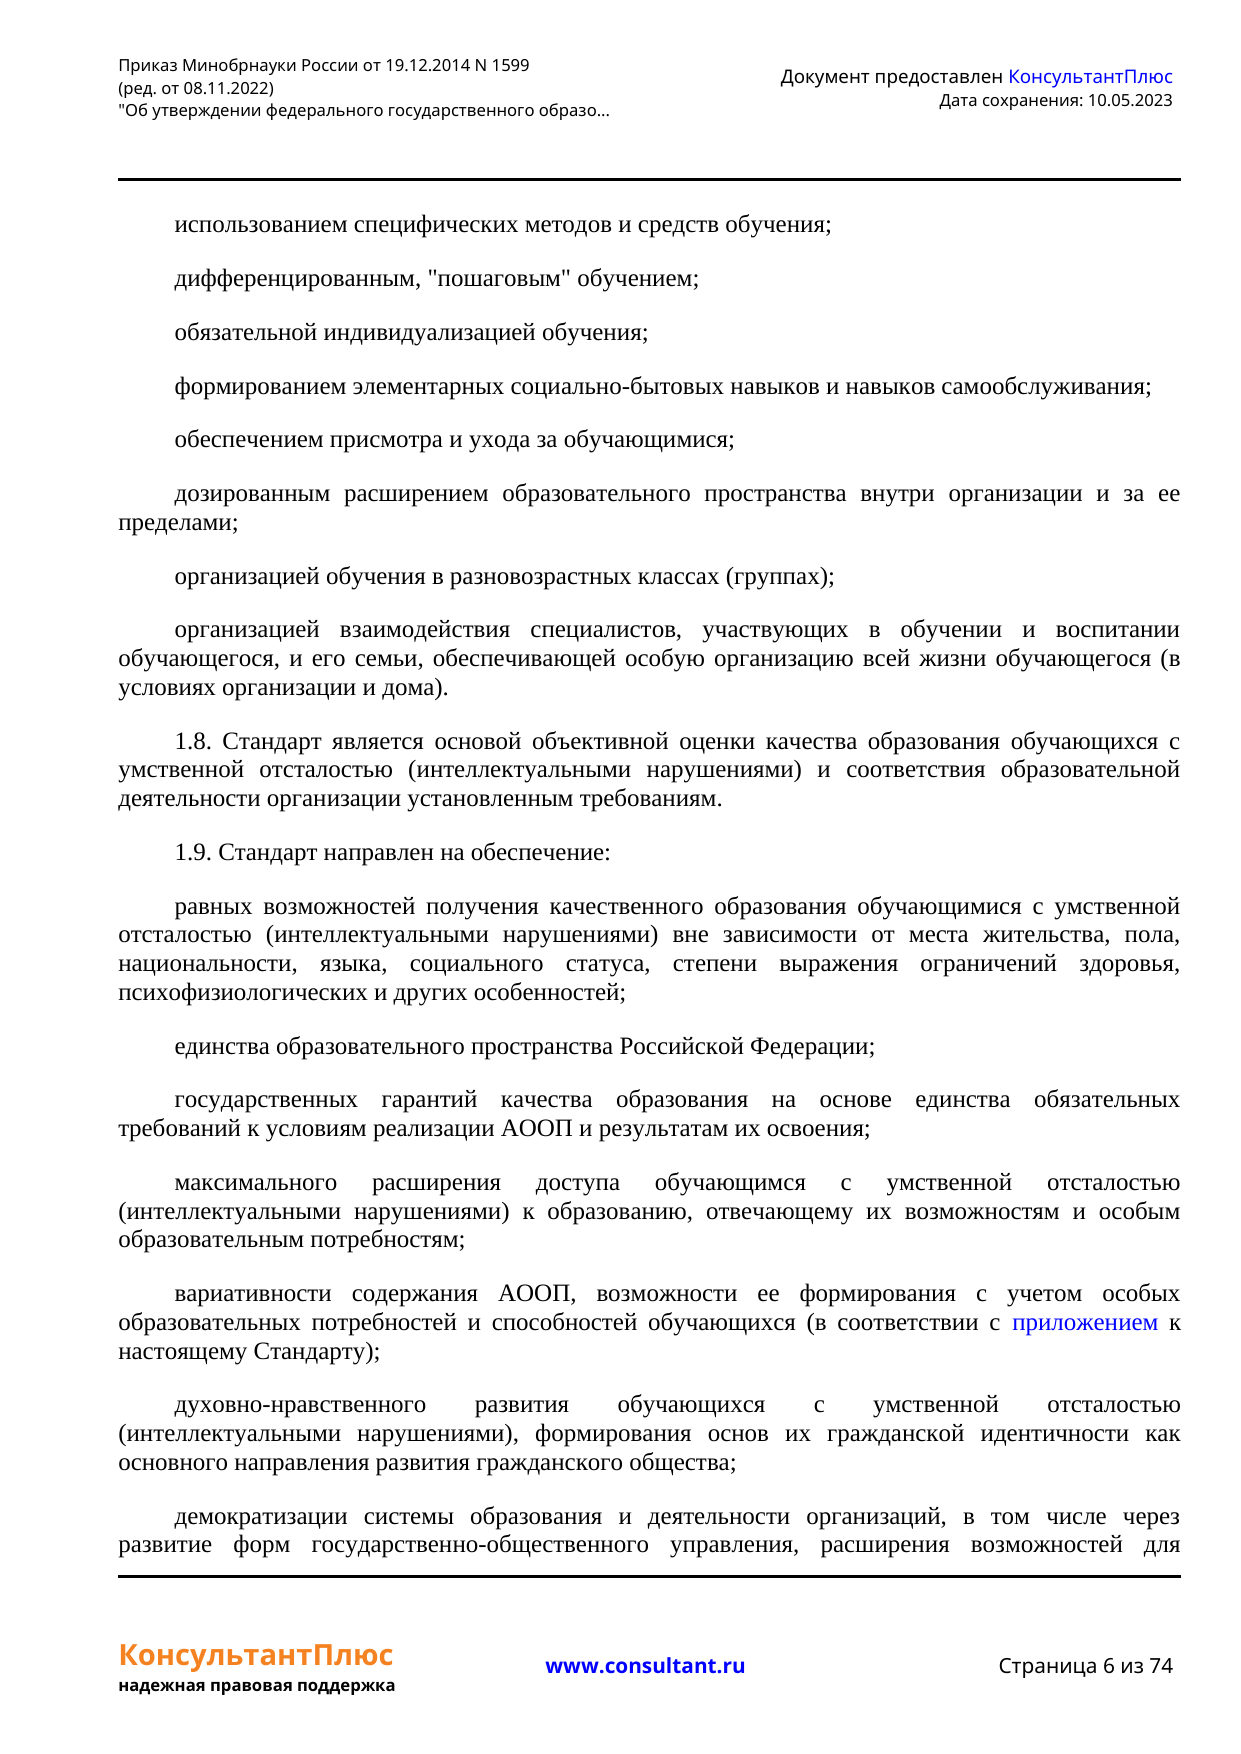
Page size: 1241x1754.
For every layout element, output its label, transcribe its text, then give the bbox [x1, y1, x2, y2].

text использованием специфических методов и средств обучения; [118, 209, 1181, 238]
text максимального расширения доступа обучающимся с умственной отсталостью (интеллектуальными нарушениями) к образованию, отвечающему их возможностям и особым образовательным потребностям; [118, 1167, 1181, 1253]
text дифференцированным, "пошаговым" обучением; [118, 263, 1181, 292]
text обеспечением присмотра и ухода за обучающимися; [118, 424, 1181, 453]
text равных возможностей получения качественного образования обучающимися с умственной отсталостью (интеллектуальными нарушениями) вне зависимости от места жительства, пола, национальности, языка, социального статуса, степени выражения ограничений здоровья, психофизиологических и других особенностей; [118, 891, 1181, 1006]
text единства образовательного пространства Российской Федерации; [118, 1031, 1181, 1059]
text государственных гарантий качества образования на основе единства обязательных требований к условиям реализации АООП и результатам их освоения; [118, 1084, 1181, 1142]
text 1.9. Стандарт направлен на обеспечение: [118, 837, 1181, 866]
text 1.8. Стандарт является основой объективной оценки качества образования обучающихся с умственной отсталостью (интеллектуальными нарушениями) и соответствия образовательной деятельности организации установленным требованиям. [118, 726, 1181, 812]
text формированием элементарных социально-бытовых навыков и навыков самообслуживания; [118, 371, 1181, 399]
text организацией взаимодействия специалистов, участвующих в обучении и воспитании обучающегося, и его семьи, обеспечивающей особую организацию всей жизни обучающегося (в условиях организации и дома). [118, 614, 1181, 701]
text дозированным расширением образовательного пространства внутри организации и за ее пределами; [118, 478, 1181, 536]
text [118, 1501, 1181, 1558]
text обязательной индивидуализацией обучения; [118, 317, 1181, 346]
text духовно-нравственного развития обучающихся с умственной отсталостью (интеллектуальными нарушениями), формирования основ их гражданской идентичности как основного направления развития гражданского общества; [118, 1389, 1181, 1476]
text вариативности содержания АООП, возможности ее формирования с учетом особых образовательных потребностей и способностей обучающихся (в соответствии с приложением к настоящему Стандарту); [118, 1278, 1181, 1364]
text организацией обучения в разновозрастных классах (группах); [118, 561, 1181, 589]
